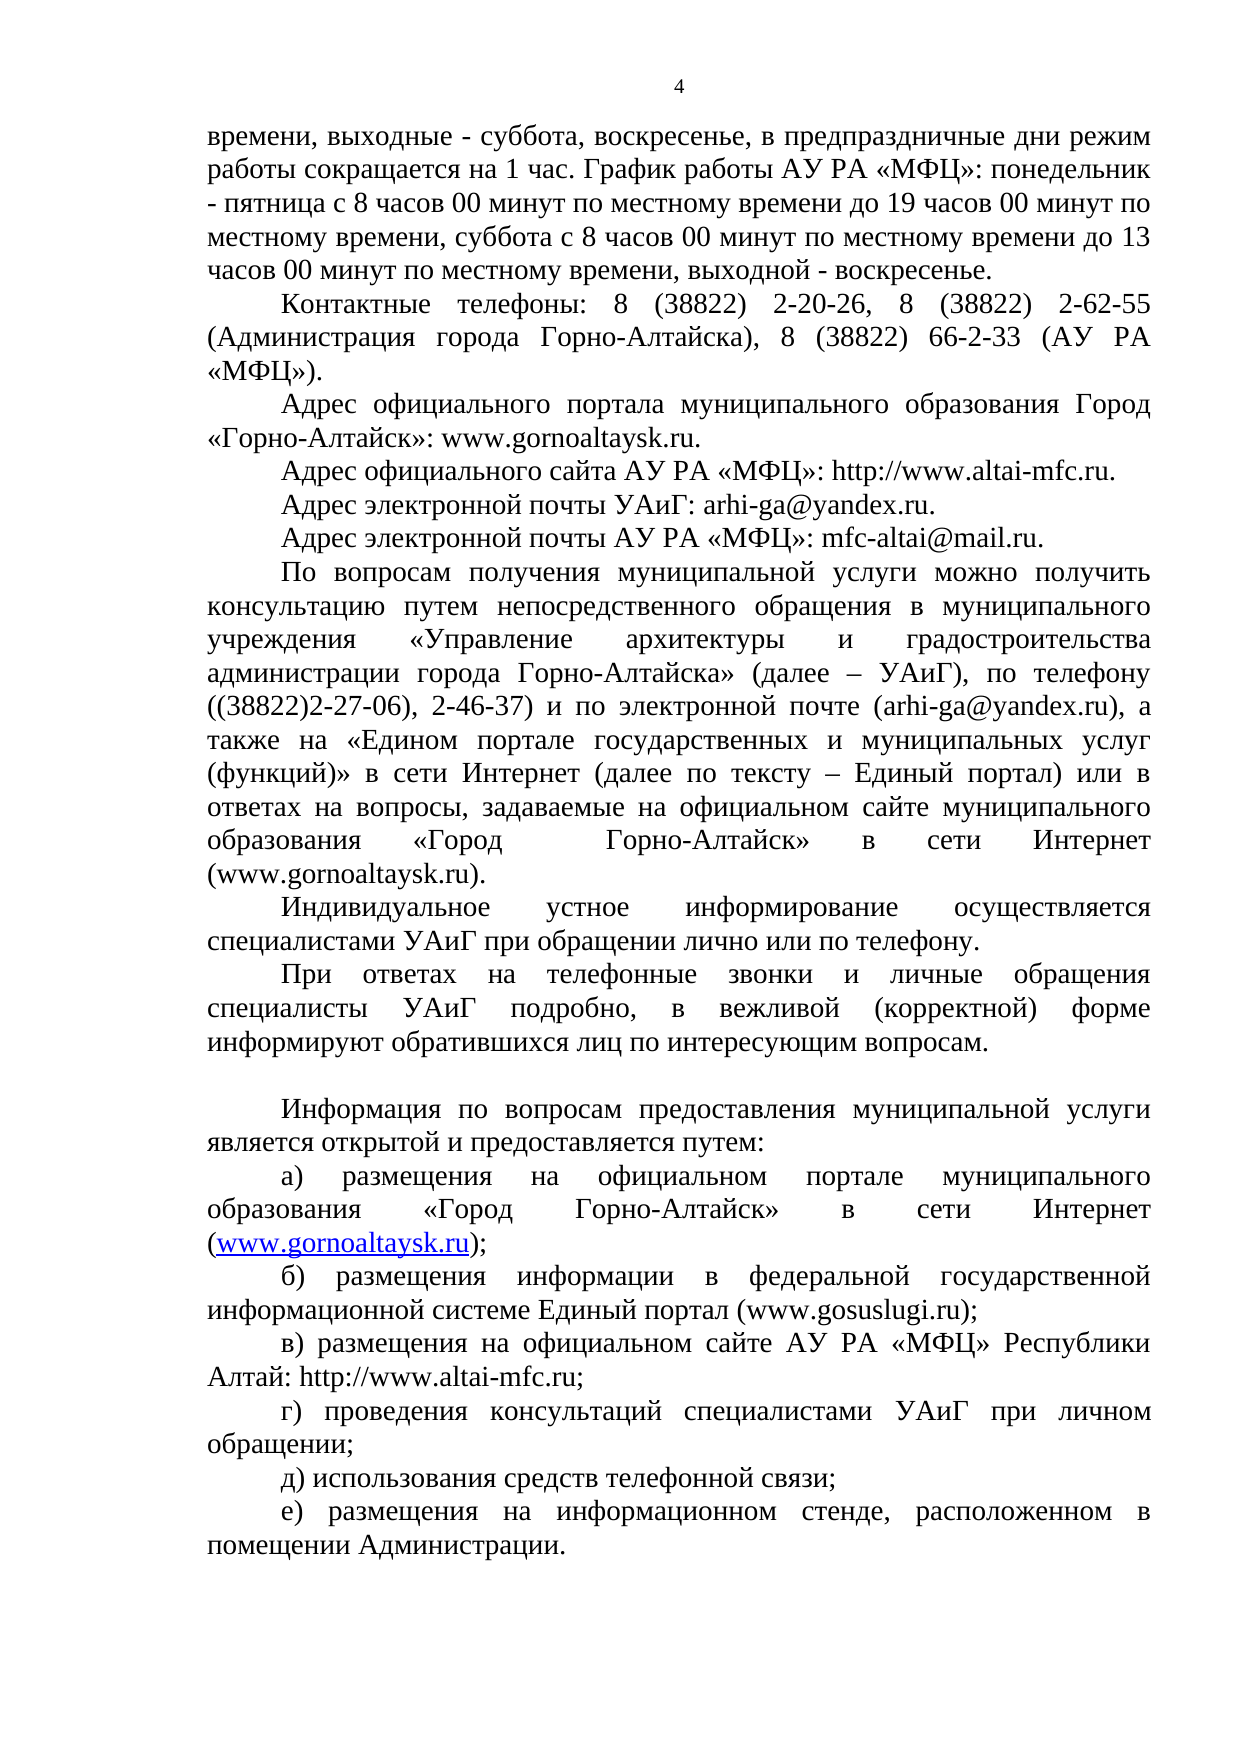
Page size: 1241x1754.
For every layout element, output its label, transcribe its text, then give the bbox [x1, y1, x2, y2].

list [207, 118, 1152, 286]
text в) размещения на официальном сайте АУ РА «МФЦ» Республики Алтай: http://www.altai-mfc.ru; [207, 1326, 1152, 1393]
list Контактные телефоны: 8 (38822) 2-20-26, 8 (38822) 2-62-55 (Администрация города Горно-Алтайска), 8 (38822) 66-2-33 (АУ РА «МФЦ»). [207, 286, 1152, 386]
list Адрес электронной почты АУ РА «МФЦ»: mfc-altai@mail.ru. [207, 521, 1152, 554]
text При ответах на телефонные звонки и личные обращения специалисты УАиГ подробно, в вежливой (корректной) форме информируют обратившихся лиц по интересующим вопросам. [207, 957, 1152, 1057]
list Адрес электронной почты УАиГ: arhi-ga@yandex.ru. [207, 487, 1152, 521]
text б) размещения информации в федеральной государственной информационной системе Единый портал (www.gosuslugi.ru); [207, 1258, 1152, 1326]
text д) использования средств телефонной связи; [207, 1460, 1152, 1493]
text Информация по вопросам предоставления муниципальной услуги является открытой и предоставляется путем: [207, 1091, 1152, 1158]
list Адрес официального портала муниципального образования Город «Горно-Алтайск»: www.gornoaltaysk.ru. [207, 386, 1152, 453]
list Адрес официального сайта АУ РА «МФЦ»: http://www.altai-mfc.ru. [207, 453, 1152, 487]
text Индивидуальное устное информирование осуществляется специалистами УАиГ при обращении лично или по телефону. [207, 889, 1152, 957]
text По вопросам получения муниципальной услуги можно получить консультацию путем непосредственного обращения в муниципального учреждения «Управление архитектуры и градостроительства администрации города Горно-Алтайска» (далее – УАиГ), по телефону ((38822)2-27-06), 2-46-37) и по электронной почте (arhi-ga@yandex.ru), а также на «Едином портале государственных и муниципальных услуг (функций)» в сети Интернет (далее по тексту – Единый портал) или в ответах на вопросы, задаваемые на официальном сайте муниципального образования «Город Горно-Алтайск» в сети Интернет (www.gornoaltaysk.ru). [207, 554, 1152, 889]
text г) проведения консультаций специалистами УАиГ при личном обращении; [207, 1393, 1152, 1460]
text е) размещения на информационном стенде, расположенном в помещении Администрации. [207, 1493, 1152, 1560]
text а) размещения на официальном портале муниципального образования «Город Горно-Алтайск» в сети Интернет (www.gornoaltaysk.ru); [207, 1158, 1152, 1258]
